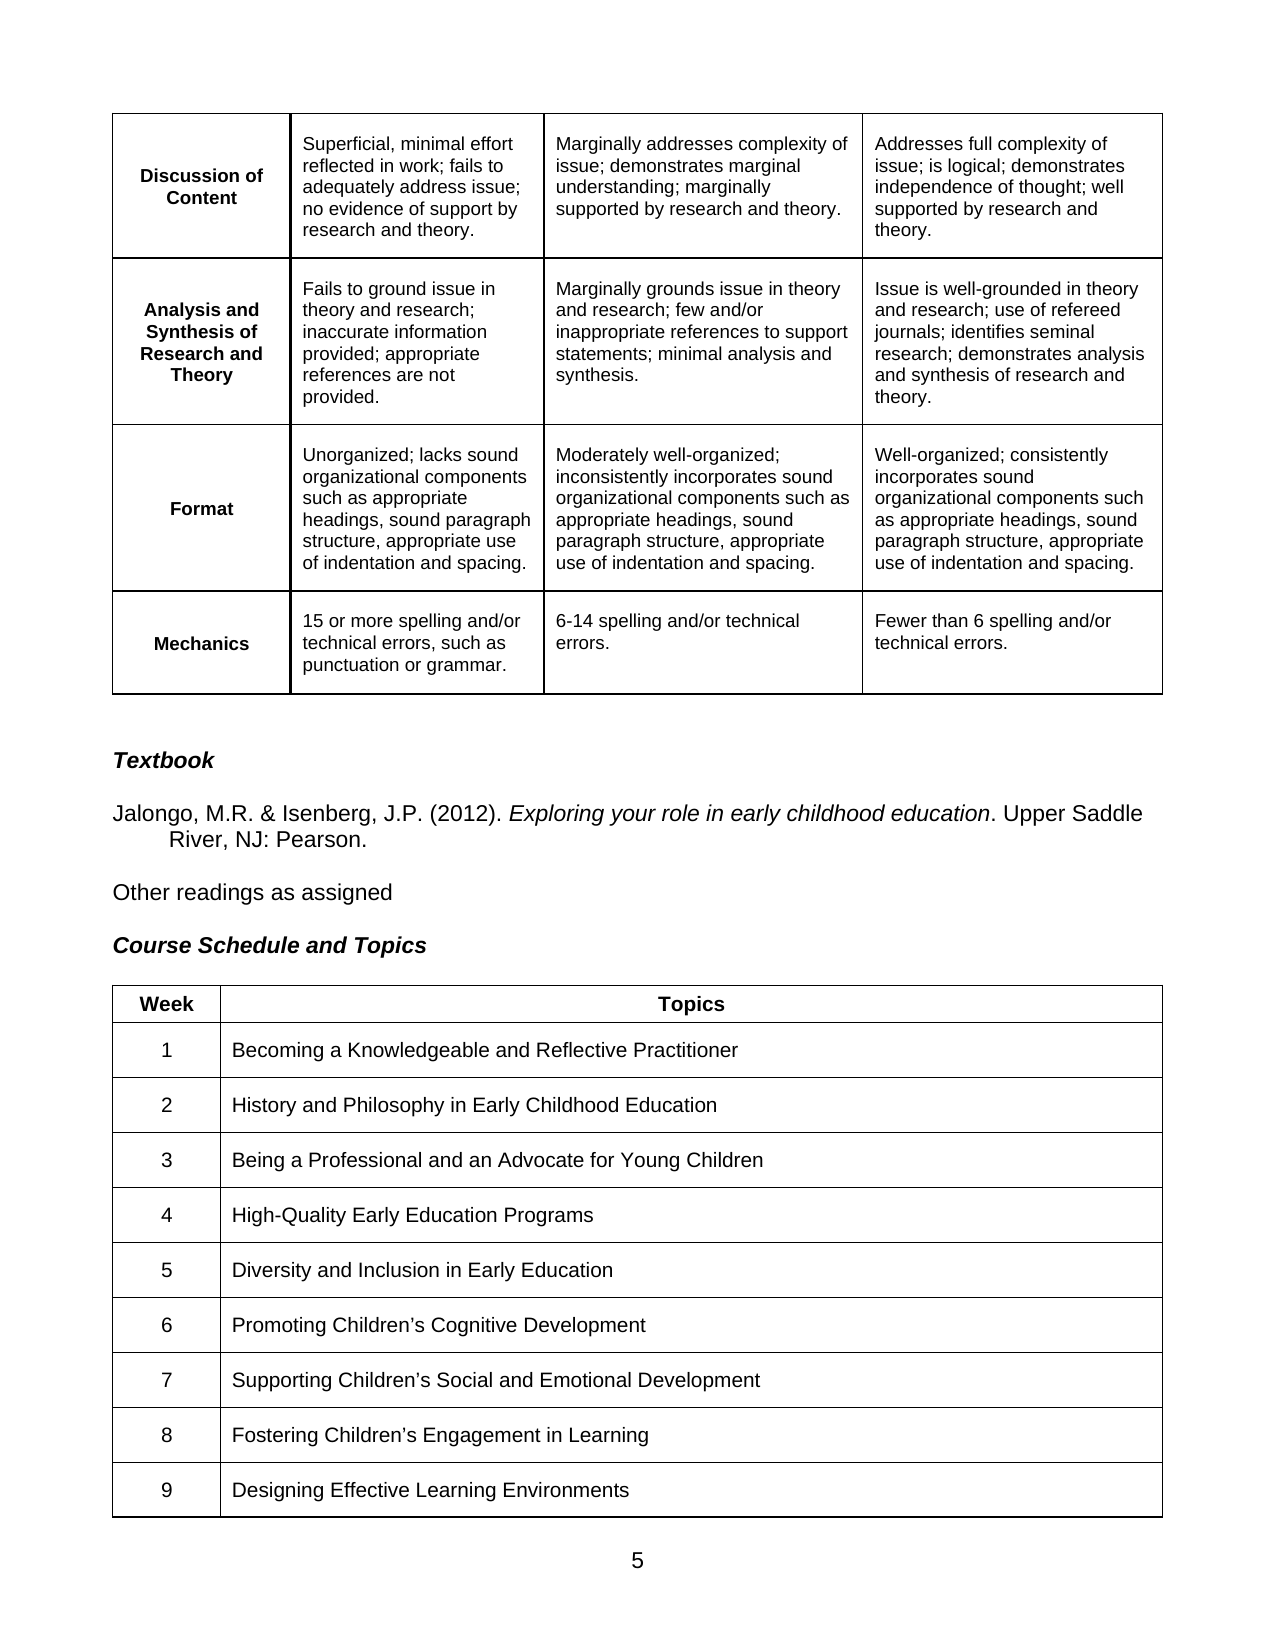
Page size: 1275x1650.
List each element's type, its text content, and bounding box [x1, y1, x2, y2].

table_cell 9 [113, 1463, 220, 1516]
table_header Week [113, 986, 220, 1022]
table_cell Marginally grounds issue in theory and research; few and/or inappropriate references to support statements; minimal analysis and synthesis. [545, 259, 862, 424]
table_cell Being a Professional and an Advocate for Young Children [221, 1133, 1162, 1187]
table_cell Fails to ground issue in theory and research; inaccurate information provided; appropriate references are not provided. [292, 259, 543, 424]
table_cell Designing Effective Learning Environments [221, 1463, 1162, 1516]
text Jalongo, M.R. & Isenberg, J.P. (2012). Exploring your role in early childhood education. Upper Saddle River, NJ: Pearson. [112, 800, 1162, 853]
table_cell 8 [113, 1408, 220, 1462]
table_cell 15 or more spelling and/or technical errors, such as punctuation or grammar. [292, 592, 543, 693]
table_cell Supporting Children’s Social and Emotional Development [221, 1353, 1162, 1407]
table_cell Fostering Children’s Engagement in Learning [221, 1408, 1162, 1462]
table_cell 7 [113, 1353, 220, 1407]
table_cell Becoming a Knowledgeable and Reflective Practitioner [221, 1023, 1162, 1077]
table_cell Superficial, minimal effort reflected in work; fails to adequately address issue; no evidence of support by research and theory. [292, 114, 543, 257]
table_cell Moderately well-organized; inconsistently incorporates sound organizational components such as appropriate headings, sound paragraph structure, appropriate use of indentation and spacing. [545, 425, 862, 590]
table_cell 2 [113, 1078, 220, 1132]
table_cell 3 [113, 1133, 220, 1187]
table_cell High-Quality Early Education Programs [221, 1188, 1162, 1242]
table_cell 4 [113, 1188, 220, 1242]
table_cell Discussion of Content [113, 114, 289, 257]
table_cell 6-14 spelling and/or technical errors. [545, 592, 862, 693]
text Course Schedule and Topics [112, 932, 1162, 958]
text Other readings as assigned [112, 879, 1162, 905]
table_cell Mechanics [113, 592, 289, 693]
table_cell Analysis and Synthesis of Research and Theory [113, 259, 289, 424]
table_cell Format [113, 425, 289, 590]
table_cell 1 [113, 1023, 220, 1077]
table_cell 6 [113, 1298, 220, 1352]
table_cell Diversity and Inclusion in Early Education [221, 1243, 1162, 1297]
table_cell Well-organized; consistently incorporates sound organizational components such as appropriate headings, sound paragraph structure, appropriate use of indentation and spacing. [863, 425, 1162, 590]
table_cell History and Philosophy in Early Childhood Education [221, 1078, 1162, 1132]
table_cell 5 [113, 1243, 220, 1297]
table_header Topics [221, 986, 1162, 1022]
table_cell Promoting Children’s Cognitive Development [221, 1298, 1162, 1352]
text Textbook [112, 747, 1162, 774]
table_cell Issue is well-grounded in theory and research; use of refereed journals; identifies seminal research; demonstrates analysis and synthesis of research and theory. [863, 259, 1162, 424]
table_cell Marginally addresses complexity of issue; demonstrates marginal understanding; marginally supported by research and theory. [545, 114, 862, 257]
table_cell Unorganized; lacks sound organizational components such as appropriate headings, sound paragraph structure, appropriate use of indentation and spacing. [292, 425, 543, 590]
table_cell Addresses full complexity of issue; is logical; demonstrates independence of thought; well supported by research and theory. [863, 114, 1162, 257]
table_cell Fewer than 6 spelling and/or technical errors. [863, 592, 1162, 693]
